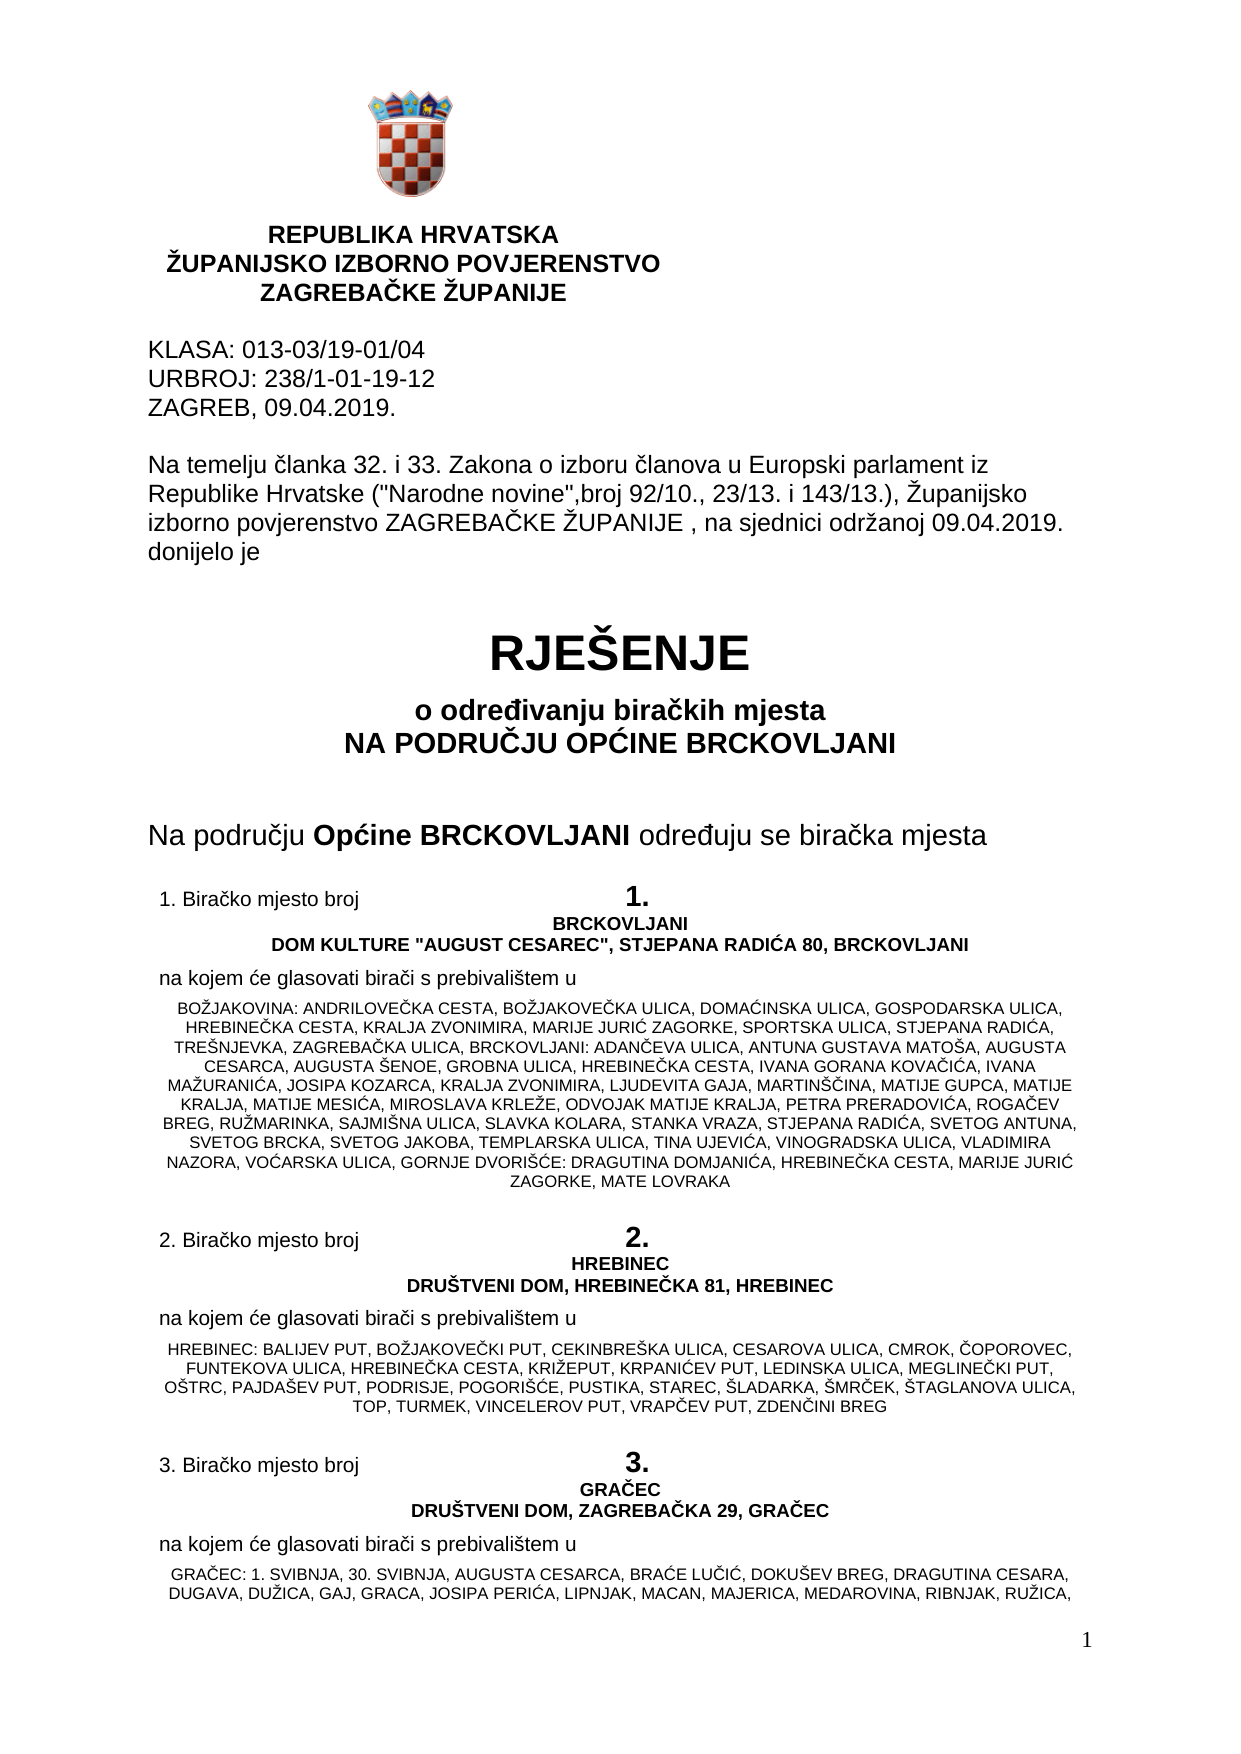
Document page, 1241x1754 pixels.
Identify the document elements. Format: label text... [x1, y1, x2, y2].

table_header 1. Biračko mjesto broj 1. BRCKOVLJANI DOM KULTURE "AUGUST CESAREC", STJEPANA RADIĆA 80, BRCKOVLJANI na kojem će glasovati birači s prebivalištem u BOŽJAKOVINA: ANDRILOVEČKA CESTA, BOŽJAKOVEČKA ULICA, DOMAĆINSKA ULICA, GOSPODARSKA ULICA, HREBINEČKA CESTA, KRALJA ZVONIMIRA, MARIJE JURIĆ ZAGORKE, SPORTSKA ULICA, STJEPANA RADIĆA, TREŠNJEVKA, ZAGREBAČKA ULICA, BRCKOVLJANI: ADANČEVA ULICA, ANTUNA GUSTAVA MATOŠA, AUGUSTA CESARCA, AUGUSTA ŠENOE, GROBNA ULICA, HREBINEČKA CESTA, IVANA GORANA KOVAČIĆA, IVANA MAŽURANIĆA, JOSIPA KOZARCA, KRALJA ZVONIMIRA, LJUDEVITA GAJA, MARTINŠČINA, MATIJE GUPCA, MATIJE KRALJA, MATIJE MESIĆA, MIROSLAVA KRLEŽE, ODVOJAK MATIJE KRALJA, PETRA PRERADOVIĆA, ROGAČEV BREG, RUŽMARINKA, SAJMIŠNA ULICA, SLAVKA KOLARA, STANKA VRAZA, STJEPANA RADIĆA, SVETOG ANTUNA, SVETOG BRCKA, SVETOG JAKOBA, TEMPLARSKA ULICA, TINA UJEVIĆA, VINOGRADSKA ULICA, VLADIMIRA NAZORA, VOĆARSKA ULICA, GORNJE DVORIŠĆE: DRAGUTINA DOMJANIĆA, HREBINEČKA CESTA, MARIJE JURIĆ ZAGORKE, MATE LOVRAKA [148, 879, 1093, 1219]
picture [368, 90, 453, 197]
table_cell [148, 1445, 1093, 1603]
text RJEŠENJE [148, 623, 1093, 681]
text KLASA: 013-03/19-01/04 [148, 336, 1093, 364]
table_cell 2. Biračko mjesto broj 2. HREBINEC DRUŠTVENI DOM, HREBINEČKA 81, HREBINEC na kojem će glasovati birači s prebivalištem u HREBINEC: BALIJEV PUT, BOŽJAKOVEČKI PUT, CEKINBREŠKA ULICA, CESAROVA ULICA, CMROK, ČOPOROVEC, FUNTEKOVA ULICA, HREBINEČKA CESTA, KRIŽEPUT, KRPANIĆEV PUT, LEDINSKA ULICA, MEGLINEČKI PUT, OŠTRC, PAJDAŠEV PUT, PODRISJE, POGORIŠĆE, PUSTIKA, STAREC, ŠLADARKA, ŠMRČEK, ŠTAGLANOVA ULICA, TOP, TURMEK, VINCELEROV PUT, VRAPČEV PUT, ZDENČINI BREG [148, 1220, 1093, 1445]
text REPUBLIKA HRVATSKA [148, 221, 1093, 249]
text ŽUPANIJSKO IZBORNO POVJERENSTVO [148, 249, 1093, 278]
text o određivanju biračkih mjesta [148, 693, 1093, 727]
text Na području Općine BRCKOVLJANI određuju se biračka mjesta [148, 818, 1093, 851]
text Na temelju članka 32. i 33. Zakona o izboru članova u Europski parlament iz Republike Hrvatske ("Narodne novine",broj 92/10., 23/13. i 143/13.), Županijsko izborno povjerenstvo ZAGREBAČKE ŽUPANIJE , na sjednici održanoj 09.04.2019. donijelo je [148, 451, 1093, 566]
text NA PODRUČJU OPĆINE BRCKOVLJANI [148, 727, 1093, 760]
text ZAGREBAČKE ŽUPANIJE [148, 278, 1093, 307]
text URBROJ: 238/1-01-19-12 [148, 364, 1093, 393]
text ZAGREB, 09.04.2019. [148, 393, 1093, 422]
